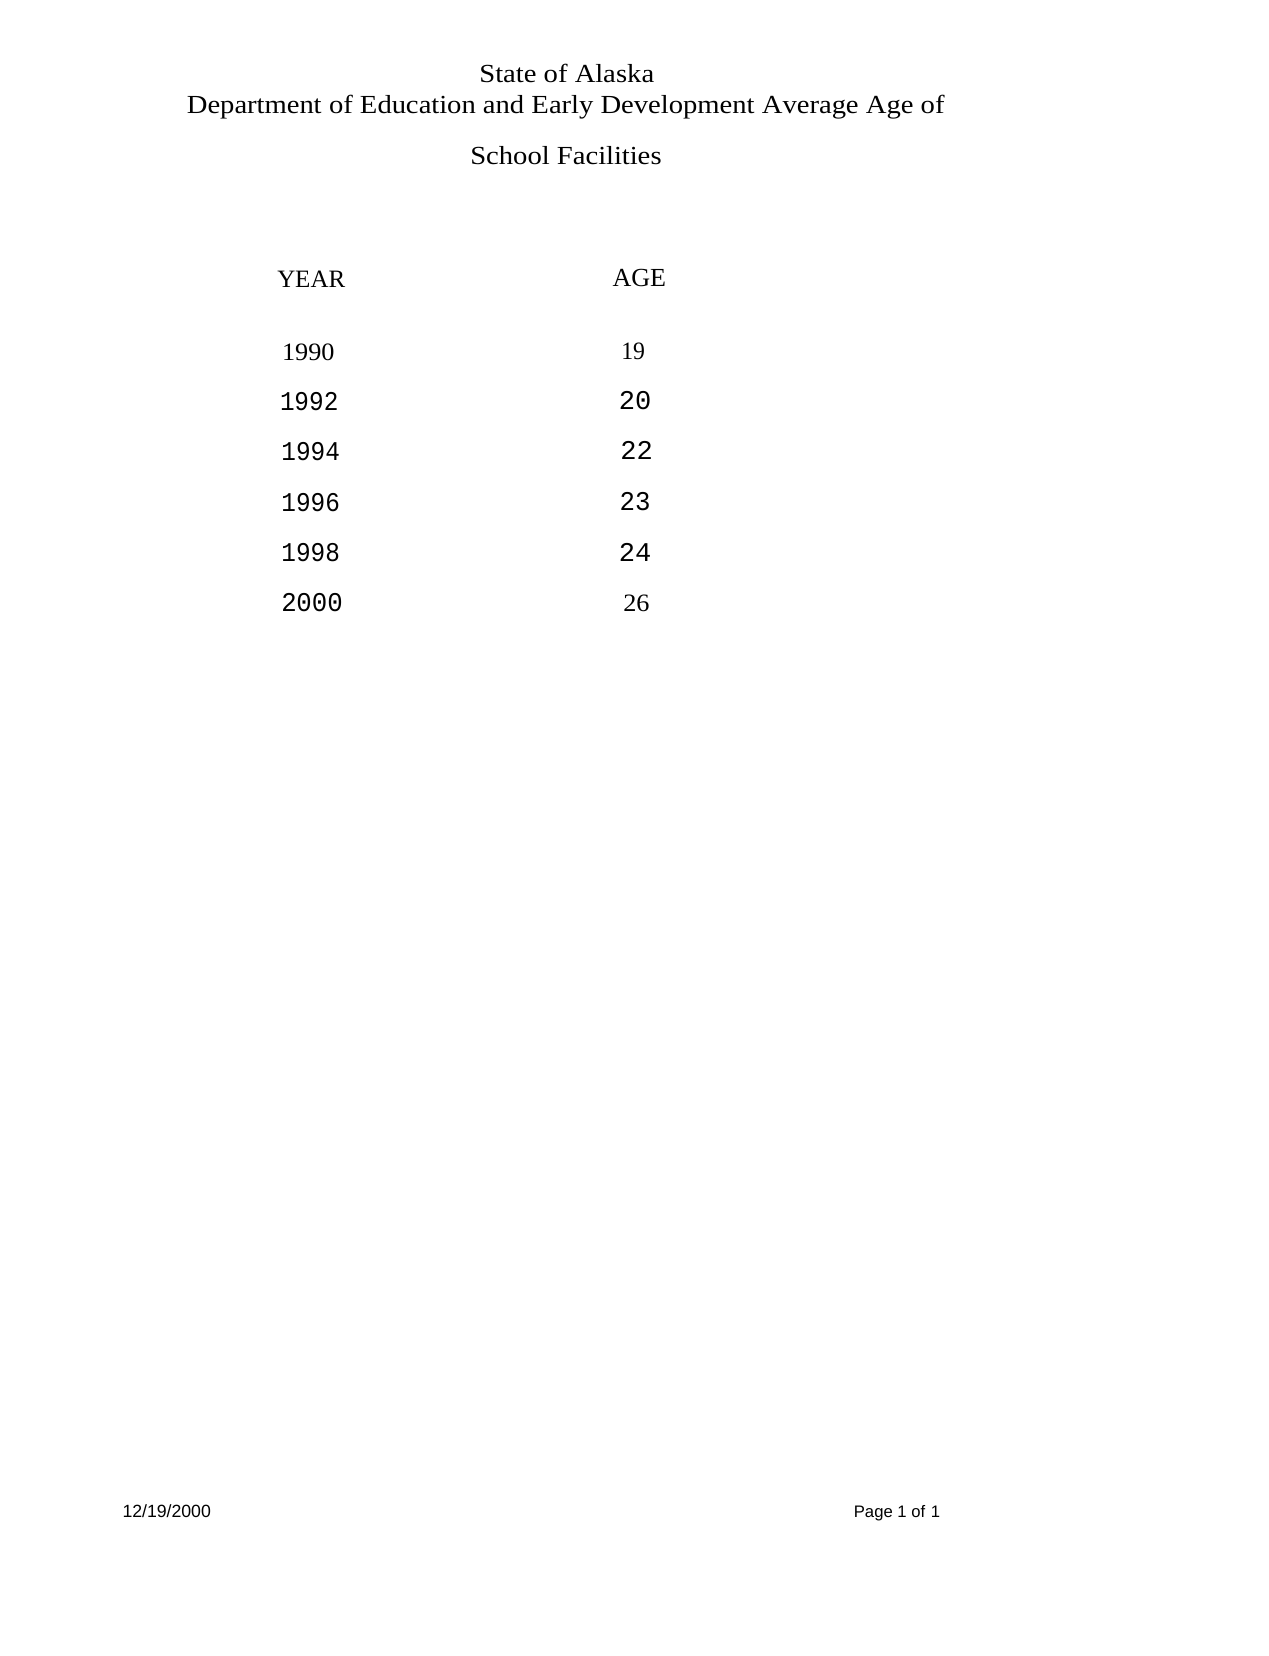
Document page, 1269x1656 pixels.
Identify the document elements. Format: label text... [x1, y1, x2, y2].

text 12/19/2000 Page 1 of 1 [122, 1501, 1096, 1521]
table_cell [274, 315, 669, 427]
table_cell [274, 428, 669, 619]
text State of Alaska [37, 58, 1096, 88]
text Department of Education and Early Development Average Age of School Facilities [178, 89, 953, 170]
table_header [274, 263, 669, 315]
